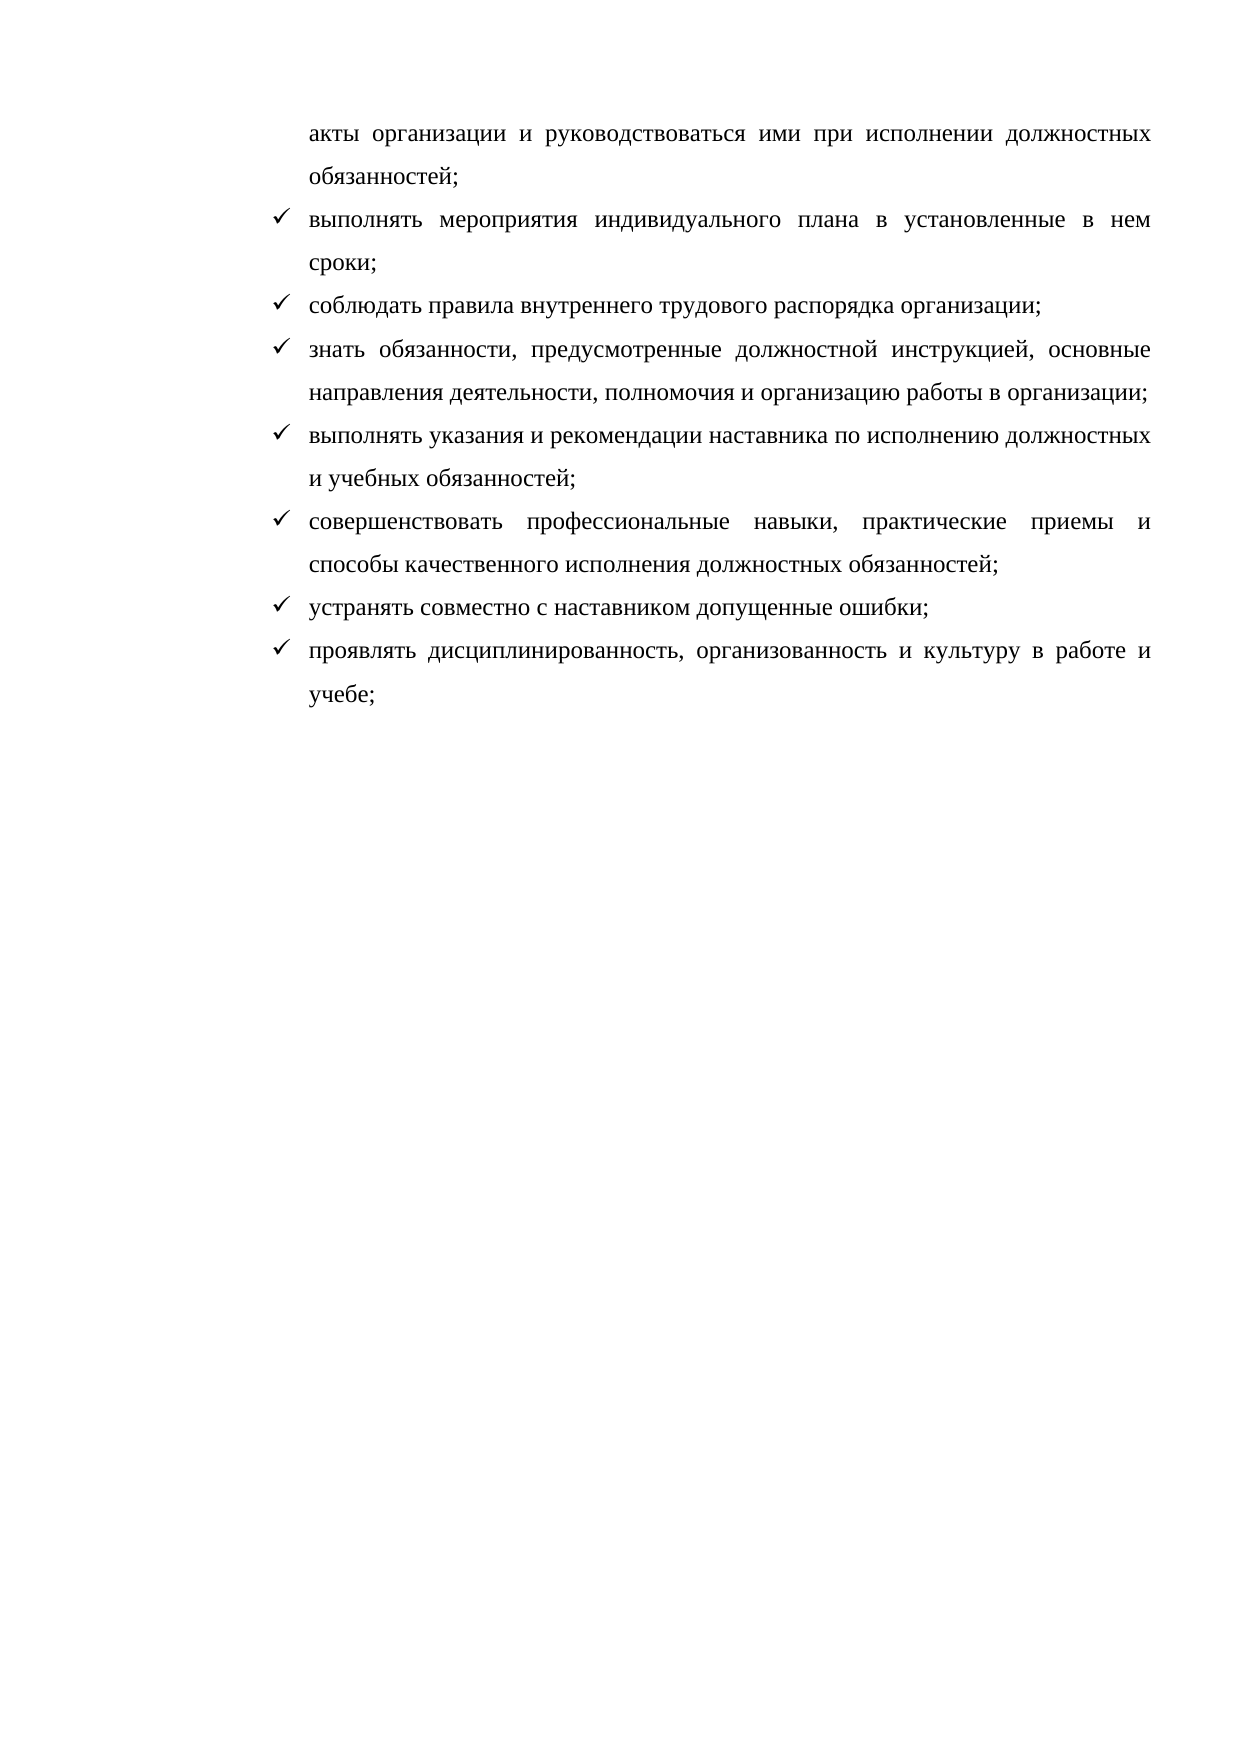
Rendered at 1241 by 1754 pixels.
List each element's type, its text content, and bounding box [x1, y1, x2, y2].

list выполнять мероприятия индивидуального плана в установленные в нем сроки; [271, 204, 1152, 276]
list совершенствовать профессиональные навыки, практические приемы и способы качественного исполнения должностных обязанностей; [271, 506, 1152, 578]
list устранять совместно с наставником допущенные ошибки; [271, 592, 1152, 621]
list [271, 118, 1152, 190]
list соблюдать правила внутреннего трудового распорядка организации; [271, 291, 1152, 319]
list знать обязанности, предусмотренные должностной инструкцией, основные направления деятельности, полномочия и организацию работы в организации; [271, 334, 1152, 406]
list проявлять дисциплинированность, организованность и культуру в работе и учебе; [271, 636, 1152, 707]
list выполнять указания и рекомендации наставника по исполнению должностных и учебных обязанностей; [271, 420, 1152, 492]
